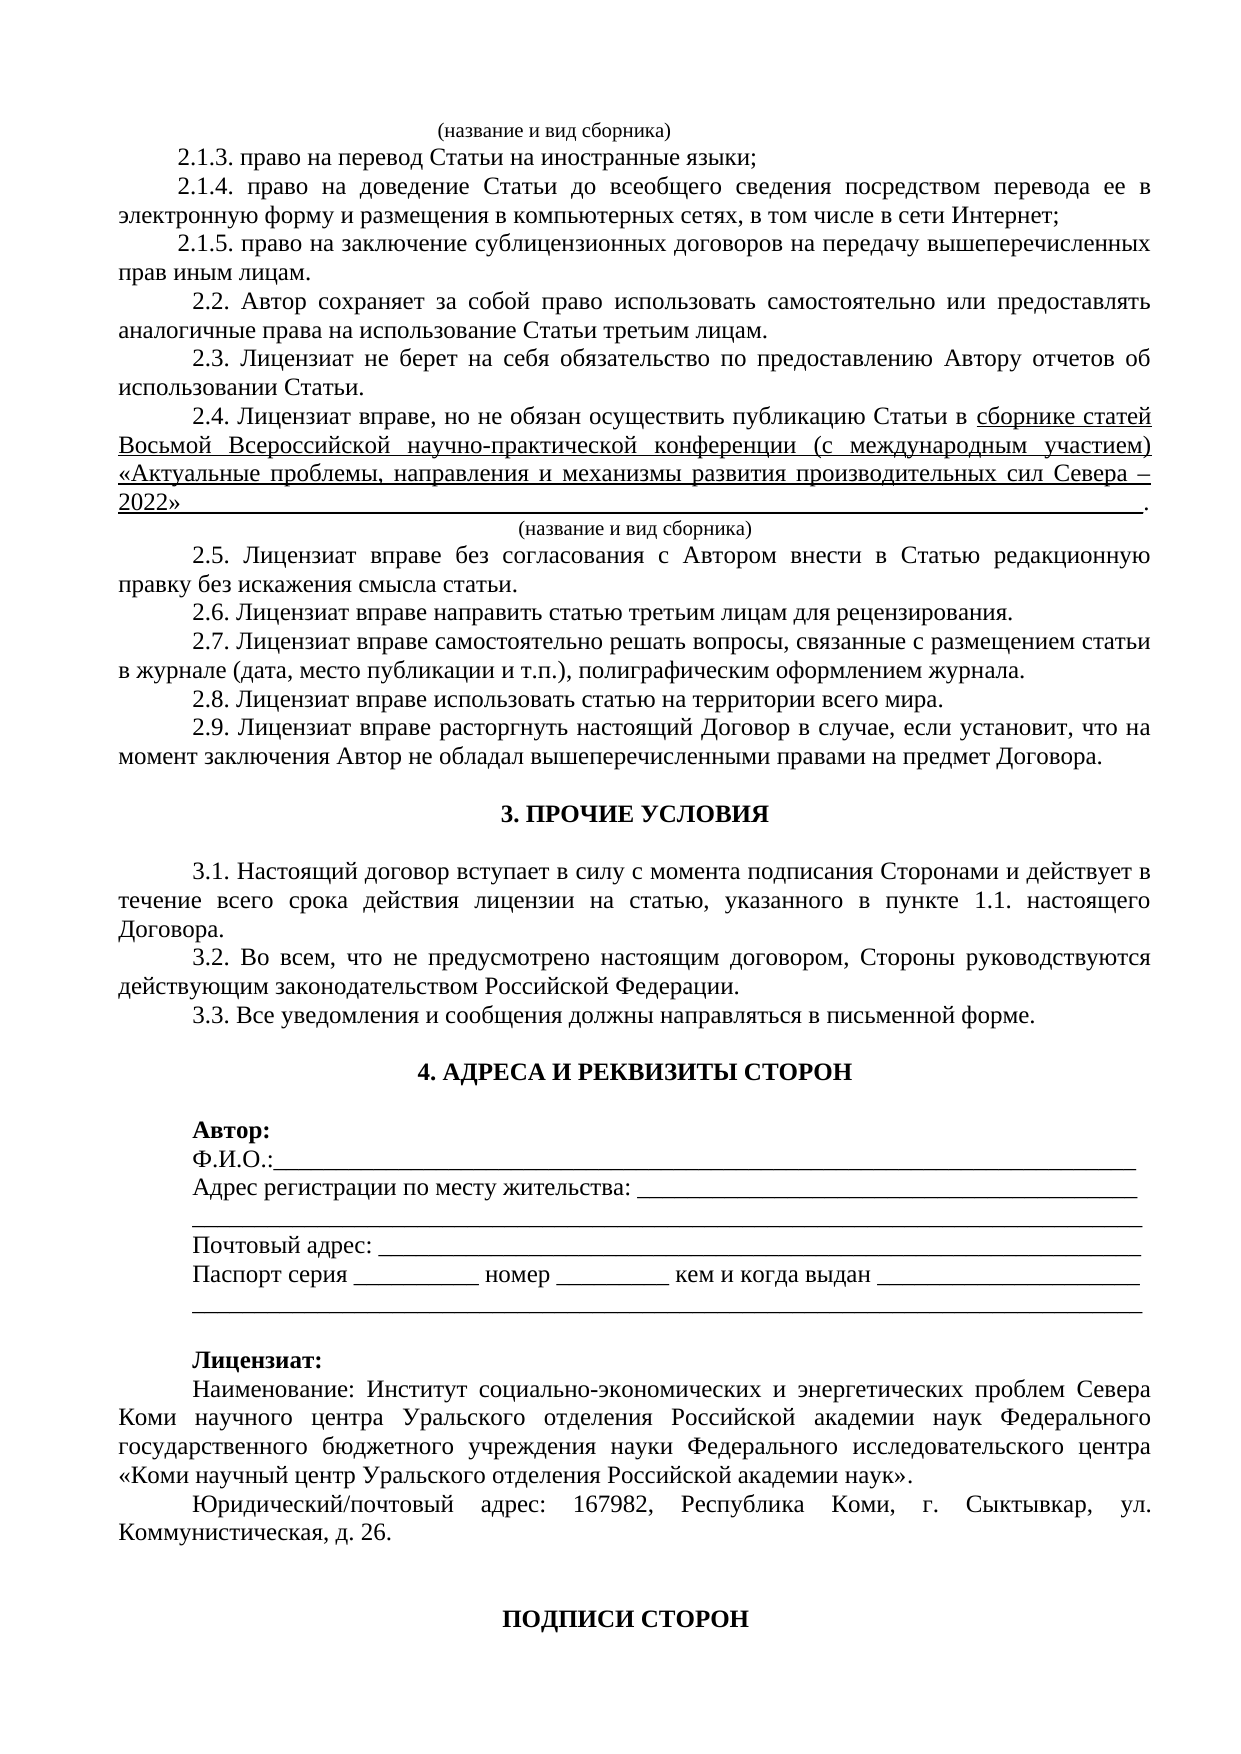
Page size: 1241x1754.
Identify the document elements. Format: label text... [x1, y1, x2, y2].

text 2.7. Лицензиат вправе самостоятельно решать вопросы, связанные с размещением статьи в журнале (дата, место публикации и т.п.), полиграфическим оформлением журнала. [118, 626, 1152, 684]
text Почтовый адрес: _____________________________________________________________ [118, 1230, 1152, 1259]
text 2.4. Лицензиат вправе, но не обязан осуществить публикацию Статьи в сборнике статей Восьмой Всероссийской научно-практической конференции (с международным участием) «Актуальные проблемы, направления и механизмы развития производительных сил Севера – 2022»_____________________________________________________________________________. [118, 401, 1152, 455]
text 2.8. Лицензиат вправе использовать статью на территории всего мира. [118, 684, 1152, 712]
text 2.5. Лицензиат вправе без согласования с Автором внести в Статью редакционную правку без искажения смысла статьи. [118, 540, 1152, 597]
text Ф.И.О.:_____________________________________________________________________ [118, 1144, 1152, 1172]
text 3.3. Все уведомления и сообщения должны направляться в письменной форме. [118, 1000, 1152, 1029]
text 3. ПРОЧИЕ УСЛОВИЯ [118, 799, 1152, 827]
text 3.1. Настоящий договор вступает в силу с момента подписания Сторонами и действует в течение всего срока действия лицензии на статью, указанного в пункте 1.1. настоящего Договора. [118, 856, 1152, 942]
text ____________________________________________________________________________ [118, 1287, 1152, 1316]
text 2.1.3. право на перевод Статьи на иностранные языки; [118, 142, 1152, 171]
text Наименование: Институт социально-экономических и энергетических проблем Севера Коми научного центра Уральского отделения Российской академии наук Федерального государственного бюджетного учреждения науки Федерального исследовательского центра «Коми научный центр Уральского отделения Российской академии наук». [118, 1374, 1152, 1489]
text (название и вид сборника) [118, 516, 1152, 540]
text 2.3. Лицензиат не берет на себя обязательство по предоставлению Автору отчетов об использовании Статьи. [118, 343, 1152, 401]
text Адрес регистрации по месту жительства: ________________________________________ [118, 1172, 1152, 1201]
text ____________________________________________________________________________ [118, 1201, 1152, 1230]
text 2.1.4. право на доведение Статьи до всеобщего сведения посредством перевода ее в электронную форму и размещения в компьютерных сетях, в том числе в сети Интернет; [118, 171, 1152, 228]
text (название и вид сборника) [118, 118, 1152, 142]
text ПОДПИСИ СТОРОН [99, 1604, 1152, 1632]
text 4. АДРЕСА И РЕКВИЗИТЫ СТОРОН [118, 1057, 1152, 1086]
text Автор: [118, 1115, 1152, 1144]
text 2.1.5. право на заключение сублицензионных договоров на передачу вышеперечисленных прав иным лицам. [118, 228, 1152, 286]
text 2.2. Автор сохраняет за собой право использовать самостоятельно или предоставлять аналогичные права на использование Статьи третьим лицам. [118, 286, 1152, 343]
text Паспорт серия __________ номер _________ кем и когда выдан _____________________ [118, 1259, 1152, 1287]
text 3.2. Во всем, что не предусмотрено настоящим договором, Стороны руководствуются действующим законодательством Российской Федерации. [118, 942, 1152, 1000]
text 2.4. Лицензиат вправе, но не обязан осуществить публикацию Статьи в сборнике статей Восьмой Всероссийской научно-практической конференции (с международным участием) «Актуальные проблемы, направления и механизмы развития производительных сил Севера – 2022»_____________________________________________________________________________. [118, 456, 1152, 516]
text Лицензиат: [118, 1345, 1152, 1374]
text Юридический/почтовый адрес: 167982, Республика Коми, г. Сыктывкар, ул. Коммунистическая, д. 26. [118, 1489, 1152, 1546]
text 2.9. Лицензиат вправе расторгнуть настоящий Договор в случае, если установит, что на момент заключения Автор не обладал вышеперечисленными правами на предмет Договора. [118, 712, 1152, 770]
text 2.6. Лицензиат вправе направить статью третьим лицам для рецензирования. [118, 597, 1152, 626]
